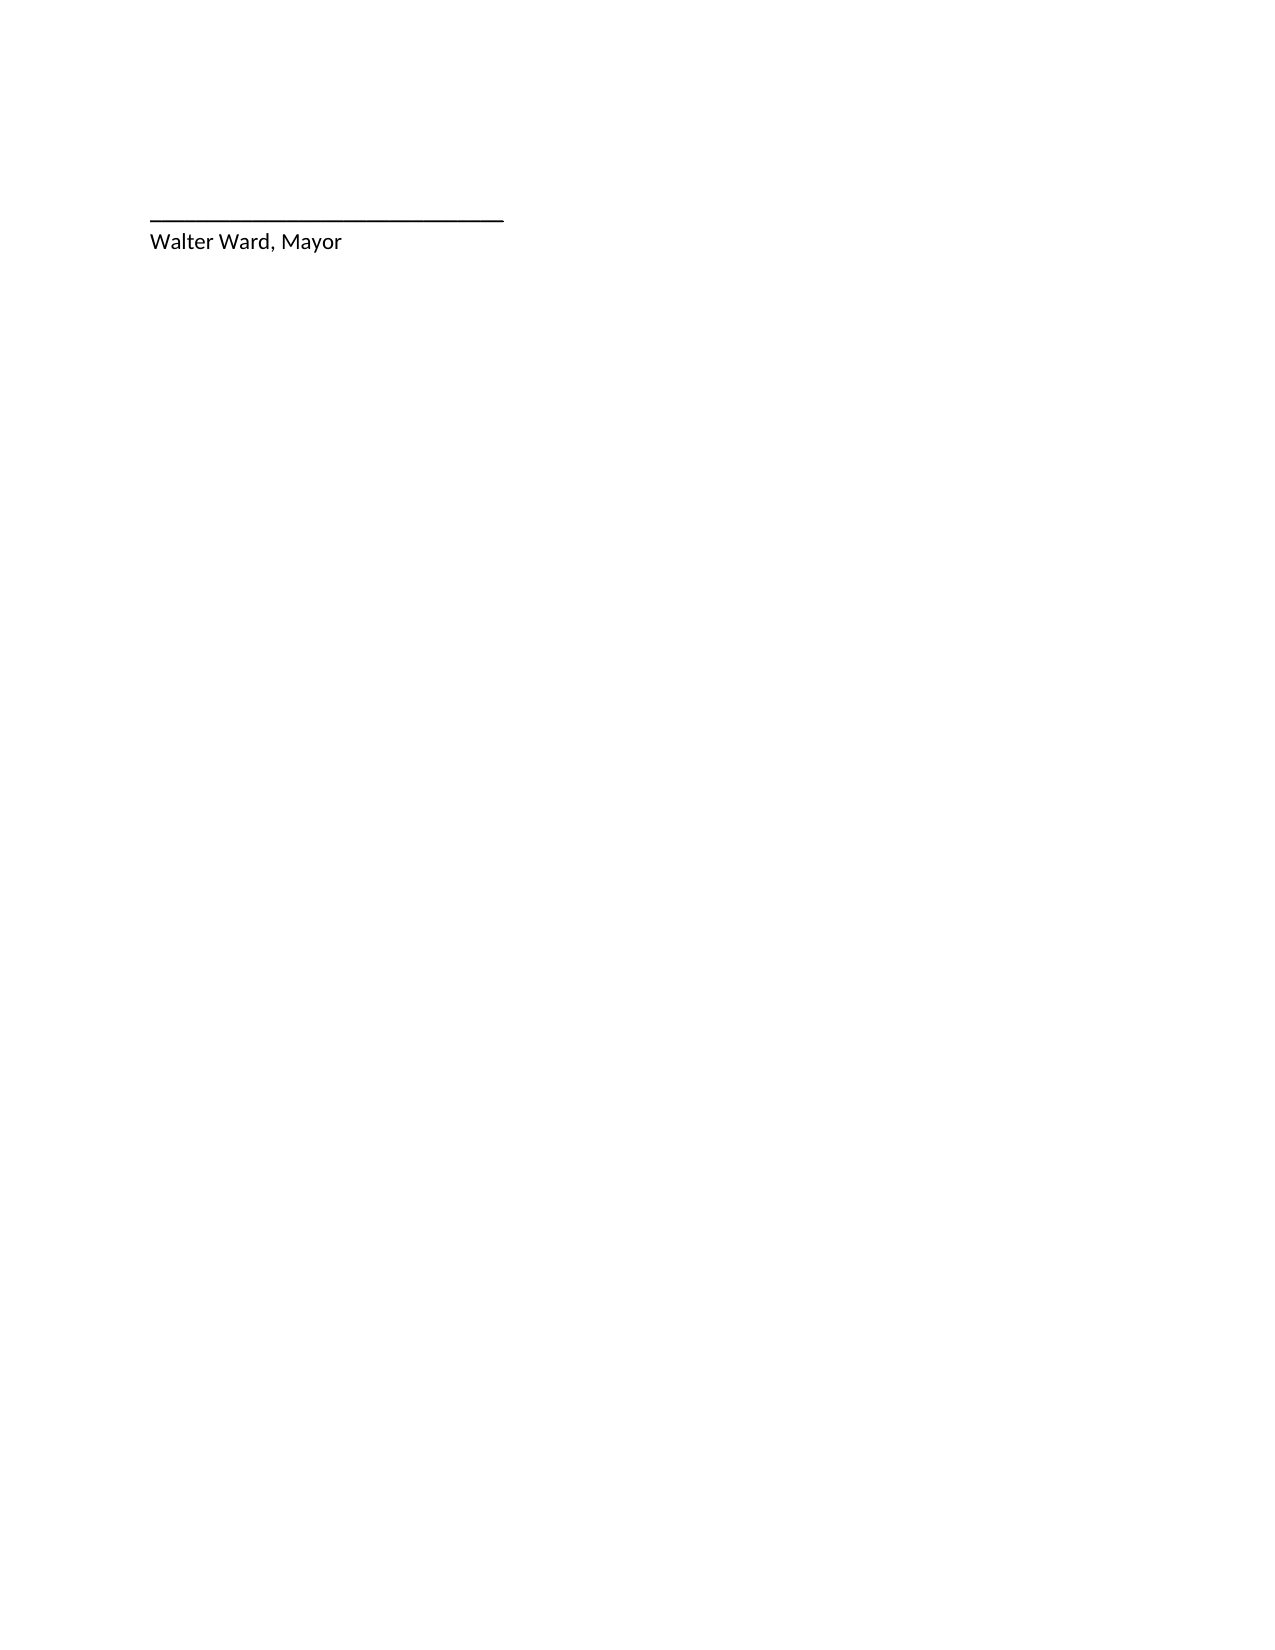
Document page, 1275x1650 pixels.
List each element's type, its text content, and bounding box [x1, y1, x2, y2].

text Walter Ward, Mayor [150, 227, 1125, 255]
text _______________________________ [150, 197, 1125, 225]
